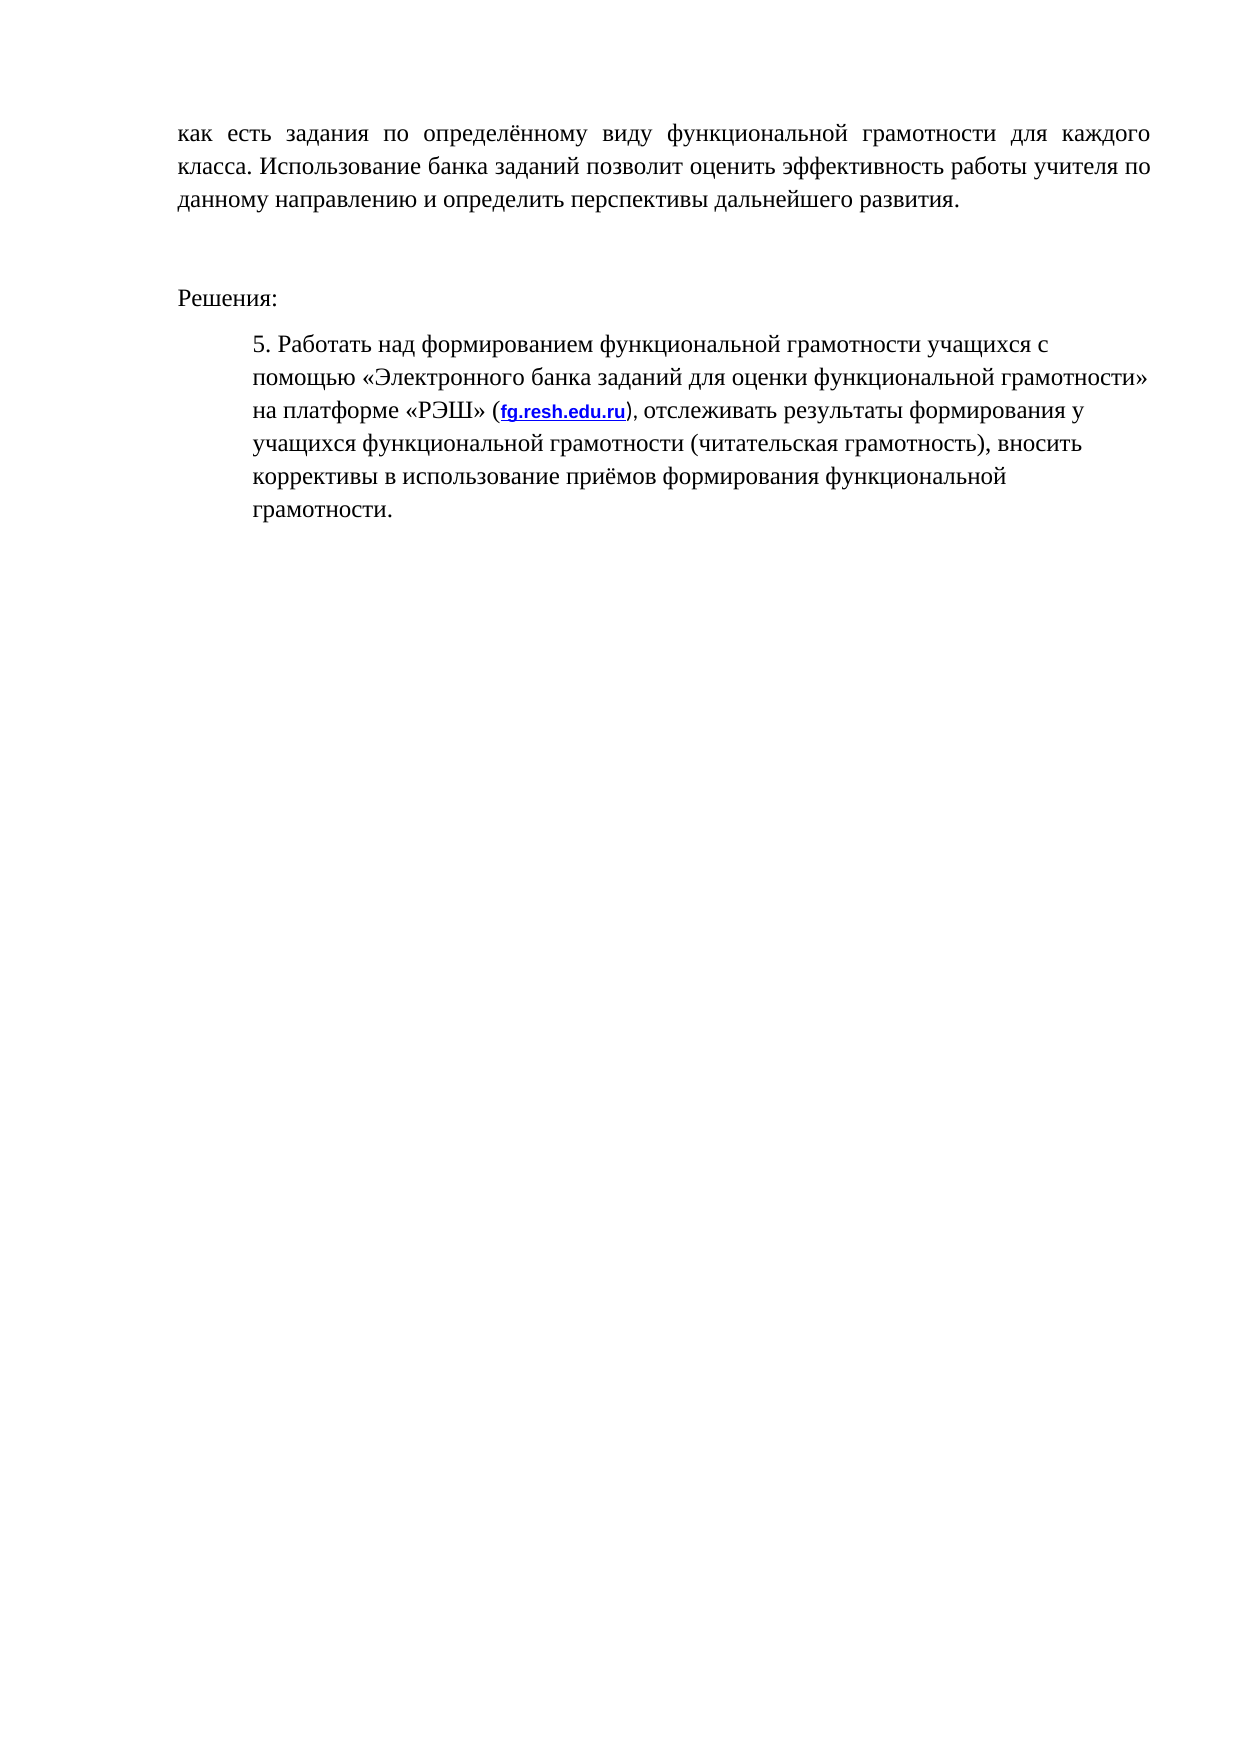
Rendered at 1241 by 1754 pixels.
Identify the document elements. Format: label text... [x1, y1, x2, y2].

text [177, 118, 1152, 213]
list 5. Работать над формированием функциональной грамотности учащихся с помощью «Электронного банка заданий для оценки функциональной грамотности» на платформе «РЭШ» (fg.resh.edu.ru), отслеживать результаты формирования у учащихся функциональной грамотности (читательская грамотность), вносить коррективы в использование приёмов формирования функциональной грамотности. [252, 329, 1152, 523]
text Решения: [177, 283, 1152, 312]
